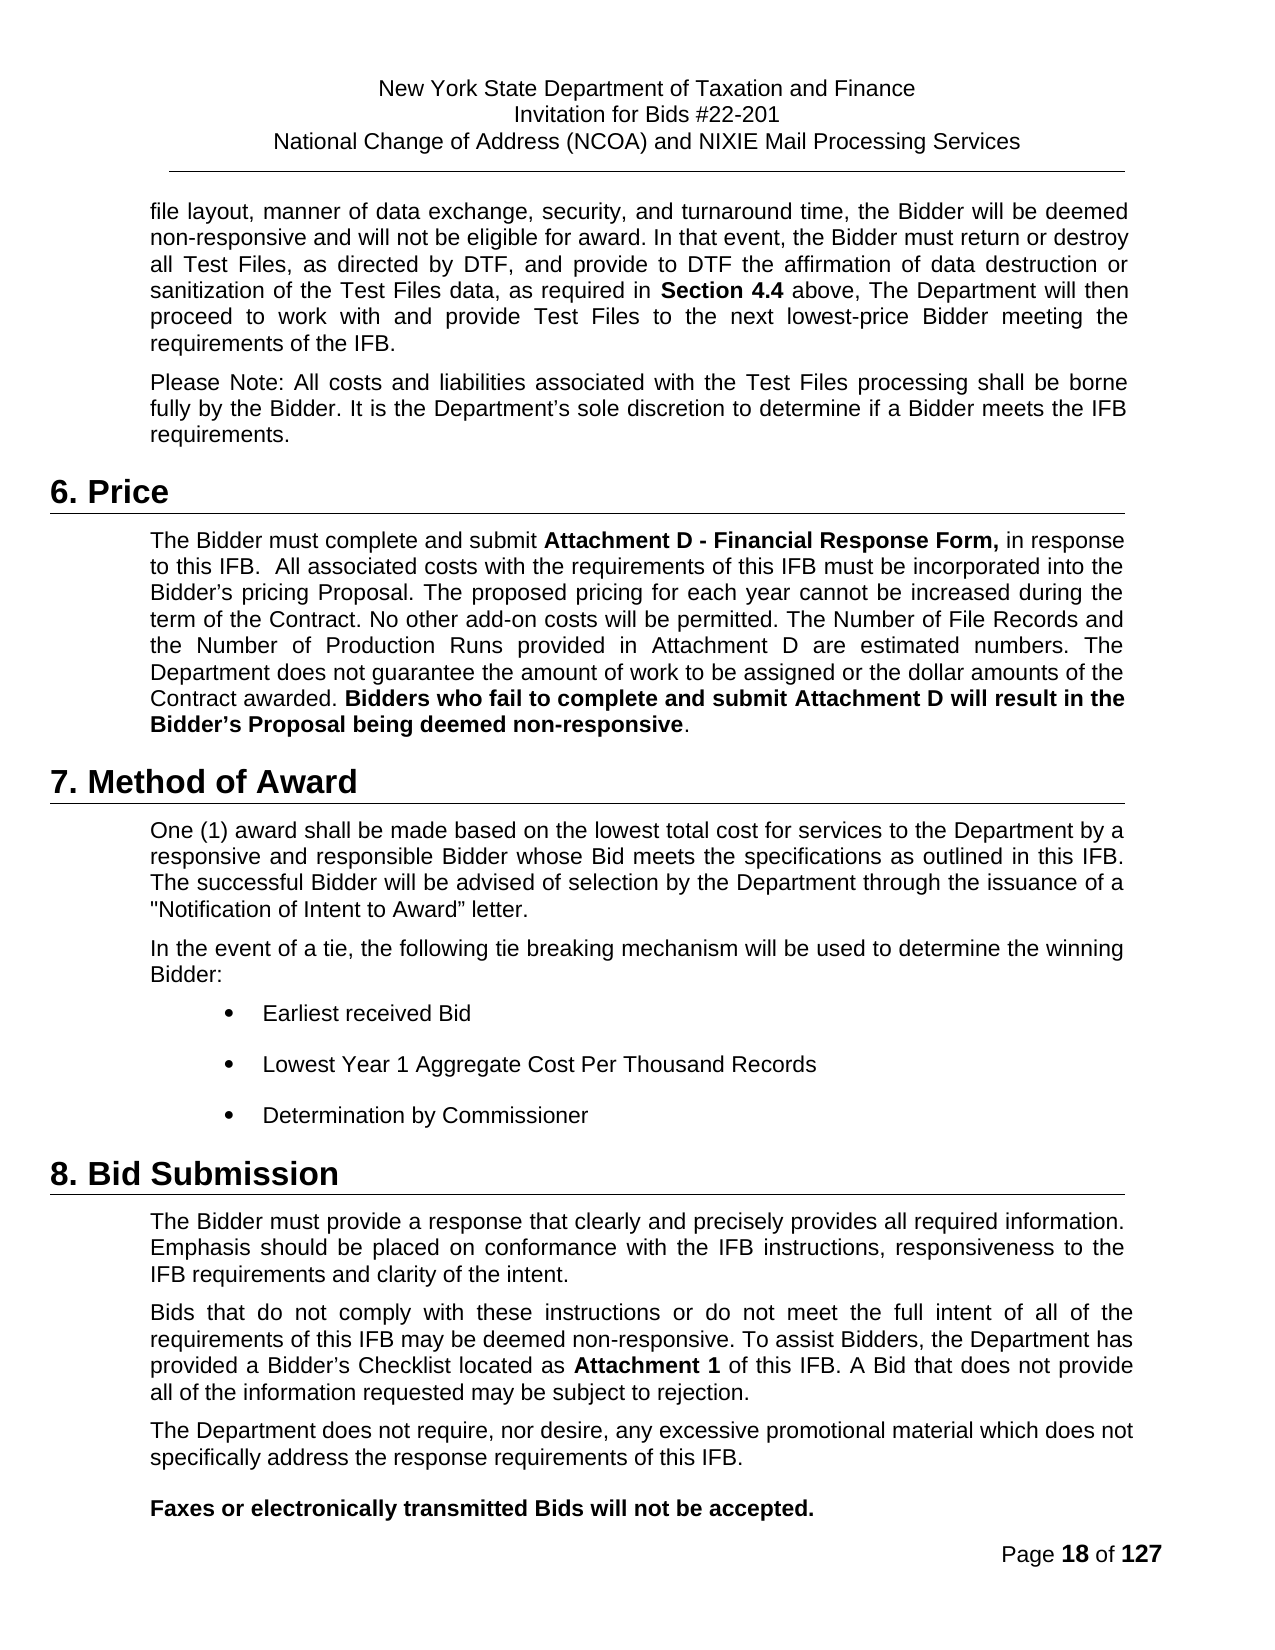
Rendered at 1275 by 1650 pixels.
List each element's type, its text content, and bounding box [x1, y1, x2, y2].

text Faxes or electronically transmitted Bids will not be accepted. [150, 1495, 1134, 1521]
text Bid Submission [50, 1154, 1125, 1194]
text Please Note: All costs and liabilities associated with the Test Files processing shall be borne fully by the Bidder. It is the Department’s sole discretion to determine if a Bidder meets the IFB requirements. [150, 368, 1129, 448]
list Lowest Year 1 Aggregate Cost Per Thousand Records [225, 1051, 1200, 1077]
text One (1) award shall be made based on the lowest total cost for services to the Department by a responsive and responsible Bidder whose Bid meets the specifications as outlined in this IFB. The successful Bidder will be advised of selection by the Department through the issuance of a "Notification of Intent to Award” letter. [150, 817, 1125, 922]
text The Department does not require, nor desire, any excessive promotional material which does not specifically address the response requirements of this IFB. [150, 1417, 1134, 1470]
text In the event of a tie, the following tie breaking mechanism will be used to determine the winning Bidder: [150, 934, 1125, 987]
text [150, 198, 1129, 356]
list Earliest received Bid [225, 1000, 1200, 1026]
text Price [50, 473, 1125, 513]
text Method of Award [50, 762, 1125, 803]
text The Bidder must provide a response that clearly and precisely provides all required information. Emphasis should be placed on conformance with the IFB instructions, responsiveness to the IFB requirements and clarity of the intent. [150, 1208, 1125, 1287]
text The Bidder must complete and submit Attachment D - Financial Response Form, in response to this IFB. All associated costs with the requirements of this IFB must be incorporated into the Bidder’s pricing Proposal. The proposed pricing for each year cannot be increased during the term of the Contract. No other add-on costs will be permitted. The Number of File Records and the Number of Production Runs provided in Attachment D are estimated numbers. The Department does not guarantee the amount of work to be assigned or the dollar amounts of the Contract awarded. Bidders who fail to complete and submit Attachment D will result in the Bidder’s Proposal being deemed non-responsive. [150, 527, 1125, 737]
text Bids that do not comply with these instructions or do not meet the full intent of all of the requirements of this IFB may be deemed non-responsive. To assist Bidders, the Department has provided a Bidder’s Checklist located as Attachment 1 of this IFB. A Bid that does not provide all of the information requested may be subject to rejection. [150, 1299, 1134, 1405]
list Determination by Commissioner [225, 1102, 1200, 1129]
